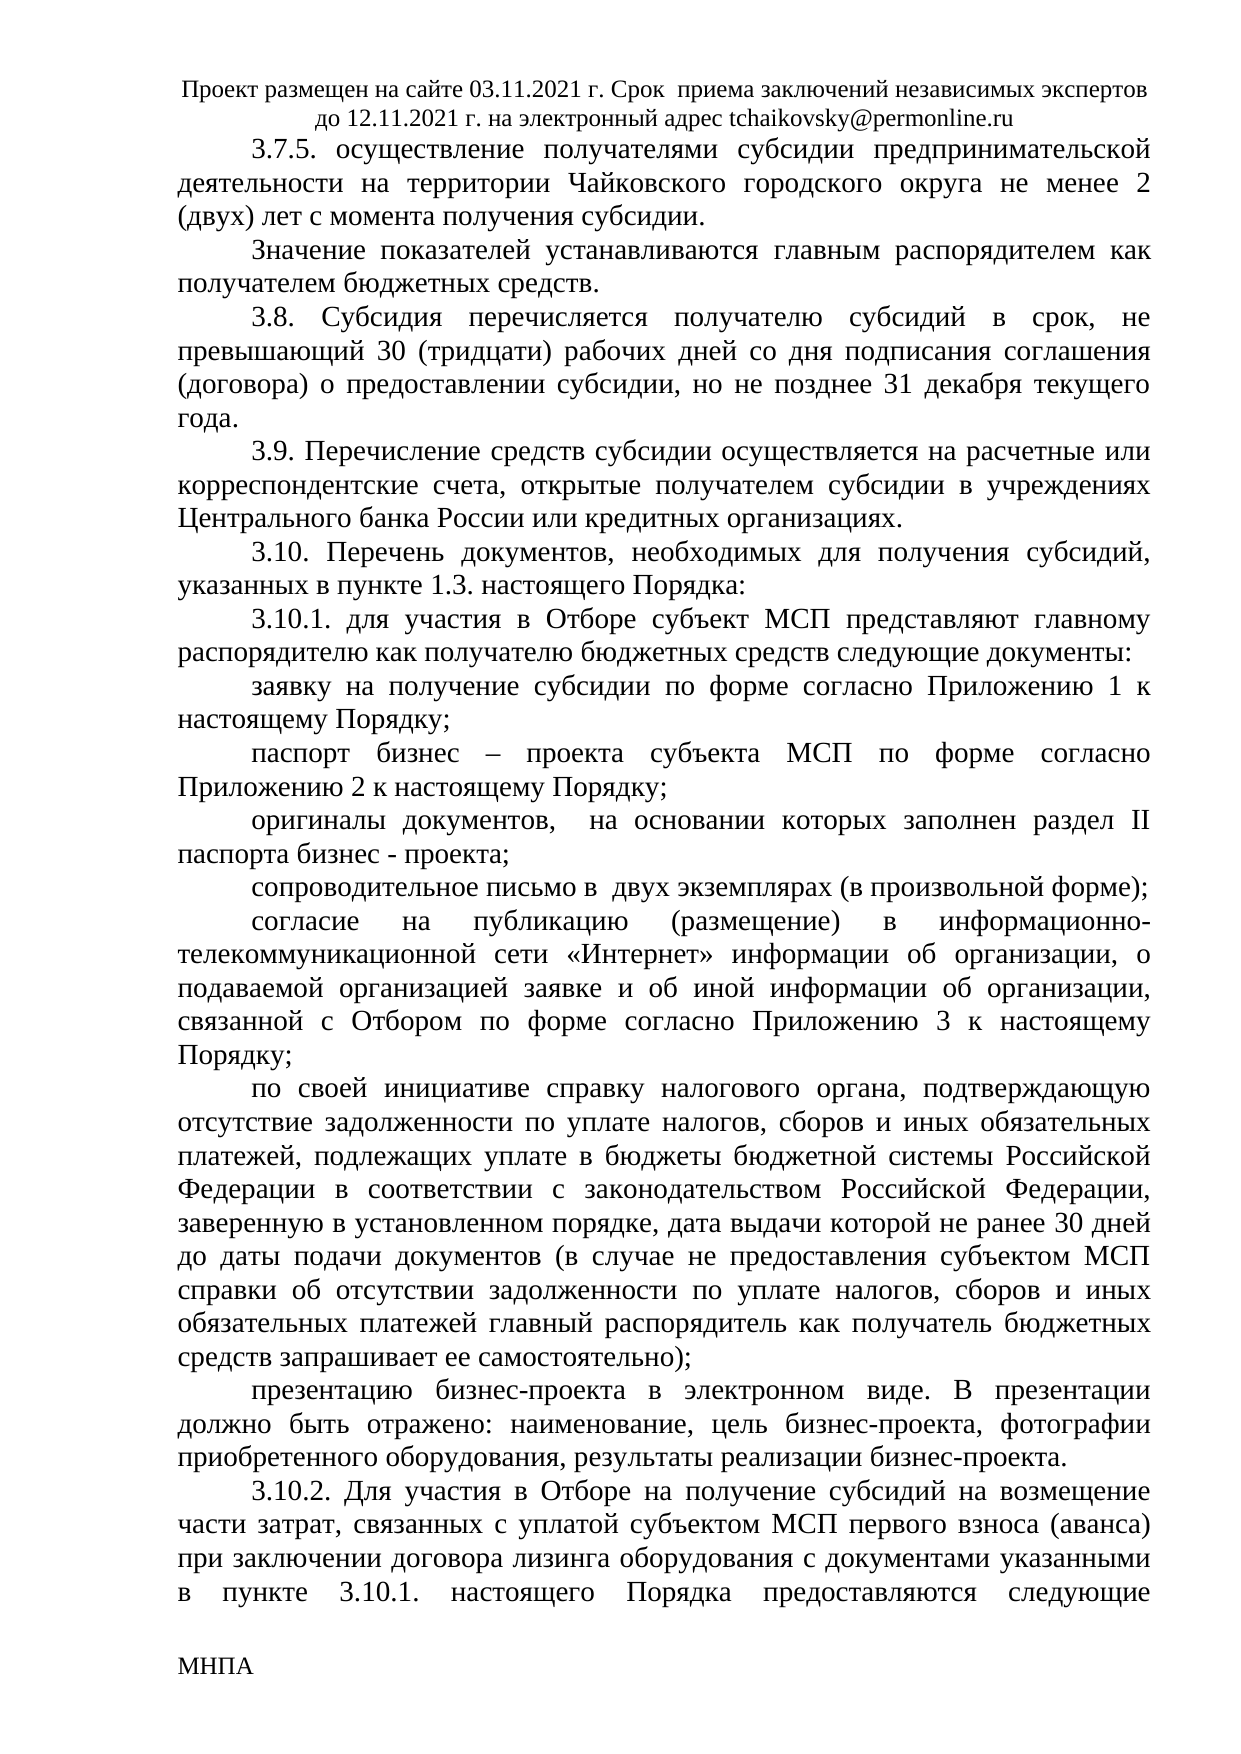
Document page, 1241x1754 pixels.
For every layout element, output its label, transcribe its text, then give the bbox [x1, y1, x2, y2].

text презентацию бизнес-проекта в электронном виде. В презентации должно быть отражено: наименование, цель бизнес-проекта, фотографии приобретенного оборудования, результаты реализации бизнес-проекта. [177, 1372, 1152, 1473]
text 3.10. Перечень документов, необходимых для получения субсидий, указанных в пункте 1.3. настоящего Порядка: [177, 534, 1152, 601]
text Значение показателей устанавливаются главным распорядителем как получателем бюджетных средств. [177, 232, 1152, 299]
text заявку на получение субсидии по форме согласно Приложению 1 к настоящему Порядку; [177, 668, 1152, 735]
text паспорт бизнес – проекта субъекта МСП по форме согласно Приложению 2 к настоящему Порядку; [177, 735, 1152, 802]
text по своей инициативе справку налогового органа, подтверждающую отсутствие задолженности по уплате налогов, сборов и иных обязательных платежей, подлежащих уплате в бюджеты бюджетной системы Российской Федерации в соответствии с законодательством Российской Федерации, заверенную в установленном порядке, дата выдачи которой не ранее 30 дней до даты подачи документов (в случае не предоставления субъектом МСП справки об отсутствии задолженности по уплате налогов, сборов и иных обязательных платежей главный распорядитель как получатель бюджетных средств запрашивает ее самостоятельно); [177, 1071, 1152, 1372]
text 3.9. Перечисление средств субсидии осуществляется на расчетные или корреспондентские счета, открытые получателем субсидии в учреждениях Центрального банка России или кредитных организациях. [177, 433, 1152, 534]
text 3.8. Субсидия перечисляется получателю субсидий в срок, не превышающий 30 (тридцати) рабочих дней со дня подписания соглашения (договора) о предоставлении субсидии, но не позднее 31 декабря текущего года. [177, 299, 1152, 433]
text 3.10.1. для участия в Отборе субъект МСП представляют главному распорядителю как получателю бюджетных средств следующие документы: [177, 601, 1152, 668]
text оригиналы документов, на основании которых заполнен раздел II паспорта бизнес - проекта; [177, 802, 1152, 869]
text 3.7.5. осуществление получателями субсидии предпринимательской деятельности на территории Чайковского городского округа не менее 2 (двух) лет с момента получения субсидии. [177, 131, 1152, 232]
text согласие на публикацию (размещение) в информационно-телекоммуникационной сети «Интернет» информации об организации, о подаваемой организацией заявке и об иной информации об организации, связанной с Отбором по форме согласно Приложению 3 к настоящему Порядку; [177, 903, 1152, 1071]
text сопроводительное письмо в двух экземплярах (в произвольной форме); [177, 869, 1152, 903]
